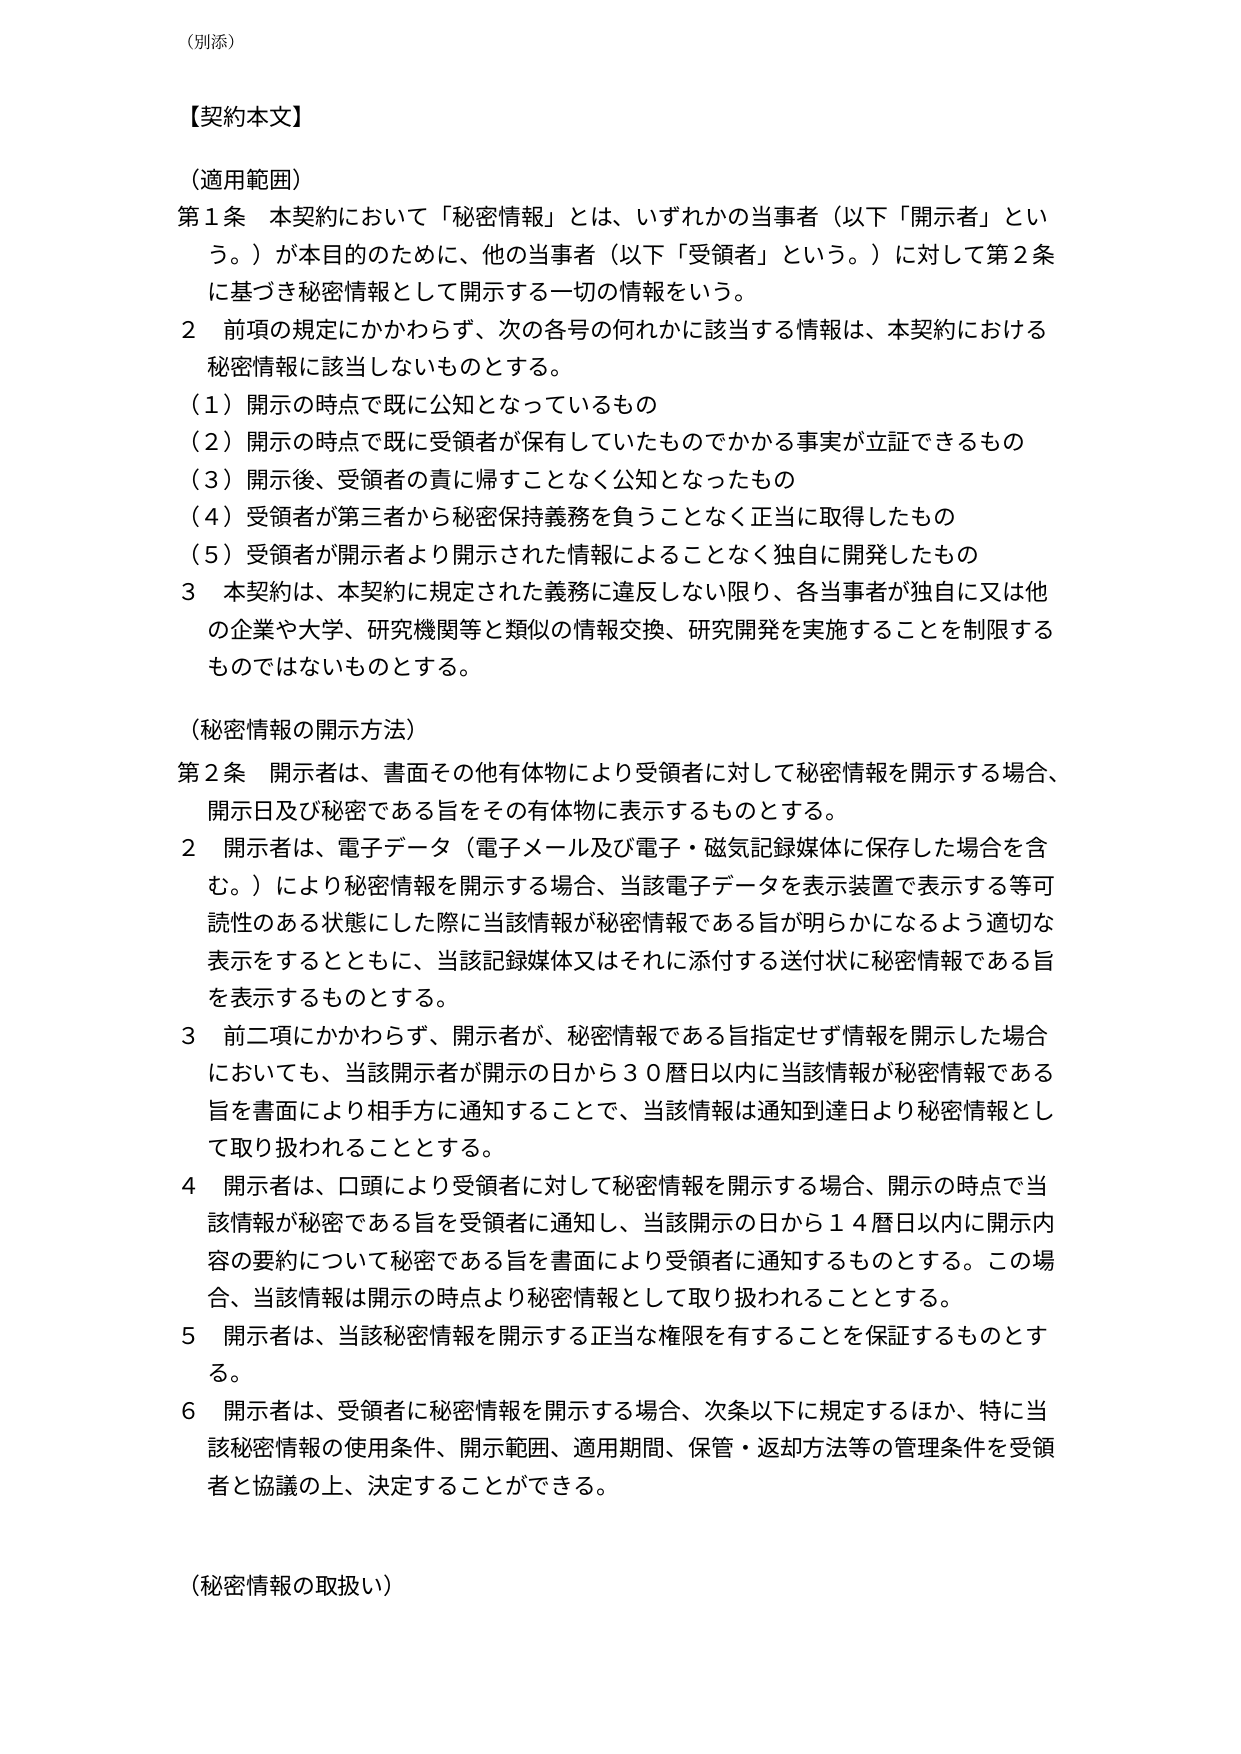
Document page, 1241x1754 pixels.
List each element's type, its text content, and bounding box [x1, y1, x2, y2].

text ５ 開示者は、当該秘密情報を開示する正当な権限を有することを保証するものとする。 [177, 1316, 1063, 1391]
text ２ 前項の規定にかかわらず、次の各号の何れかに該当する情報は、本契約における秘密情報に該当しないものとする。 [177, 309, 1063, 384]
text ３ 本契約は、本契約に規定された義務に違反しない限り、各当事者が独自に又は他の企業や大学、研究機関等と類似の情報交換、研究開発を実施することを制限するものではないものとする。 [177, 572, 1063, 684]
text （秘密情報の開示方法） [177, 709, 1063, 747]
text （秘密情報の取扱い） [177, 1566, 1063, 1603]
text （１）開示の時点で既に公知となっているもの [177, 384, 1063, 422]
text ４ 開示者は、口頭により受領者に対して秘密情報を開示する場合、開示の時点で当該情報が秘密である旨を受領者に通知し、当該開示の日から１４暦日以内に開示内容の要約について秘密である旨を書面により受領者に通知するものとする。この場合、当該情報は開示の時点より秘密情報として取り扱われることとする。 [177, 1166, 1063, 1316]
text （適用範囲） [177, 159, 1063, 197]
text （４）受領者が第三者から秘密保持義務を負うことなく正当に取得したもの [177, 497, 1063, 534]
text ６ 開示者は、受領者に秘密情報を開示する場合、次条以下に規定するほか、特に当該秘密情報の使用条件、開示範囲、適用期間、保管・返却方法等の管理条件を受領者と協議の上、決定することができる。 [177, 1391, 1063, 1503]
text ２ 開示者は、電子データ（電子メール及び電子・磁気記録媒体に保存した場合を含む。）により秘密情報を開示する場合、当該電子データを表示装置で表示する等可読性のある状態にした際に当該情報が秘密情報である旨が明らかになるよう適切な表示をするとともに、当該記録媒体又はそれに添付する送付状に秘密情報である旨を表示するものとする。 [177, 828, 1063, 1016]
text （３）開示後、受領者の責に帰すことなく公知となったもの [177, 459, 1063, 497]
text 第１条 本契約において「秘密情報」とは、いずれかの当事者（以下「開示者」という。）が本目的のために、他の当事者（以下「受領者」という。）に対して第２条に基づき秘密情報として開示する一切の情報をいう。 [177, 197, 1063, 309]
text 【契約本文】 [177, 97, 1063, 134]
text （５）受領者が開示者より開示された情報によることなく独自に開発したもの [177, 534, 1063, 572]
text （２）開示の時点で既に受領者が保有していたものでかかる事実が立証できるもの [177, 422, 1063, 459]
text ３ 前二項にかかわらず、開示者が、秘密情報である旨指定せず情報を開示した場合においても、当該開示者が開示の日から３０暦日以内に当該情報が秘密情報である旨を書面により相手方に通知することで、当該情報は通知到達日より秘密情報として取り扱われることとする。 [177, 1016, 1063, 1166]
text 第２条 開示者は、書面その他有体物により受領者に対して秘密情報を開示する場合、開示日及び秘密である旨をその有体物に表示するものとする。 [177, 753, 1063, 828]
